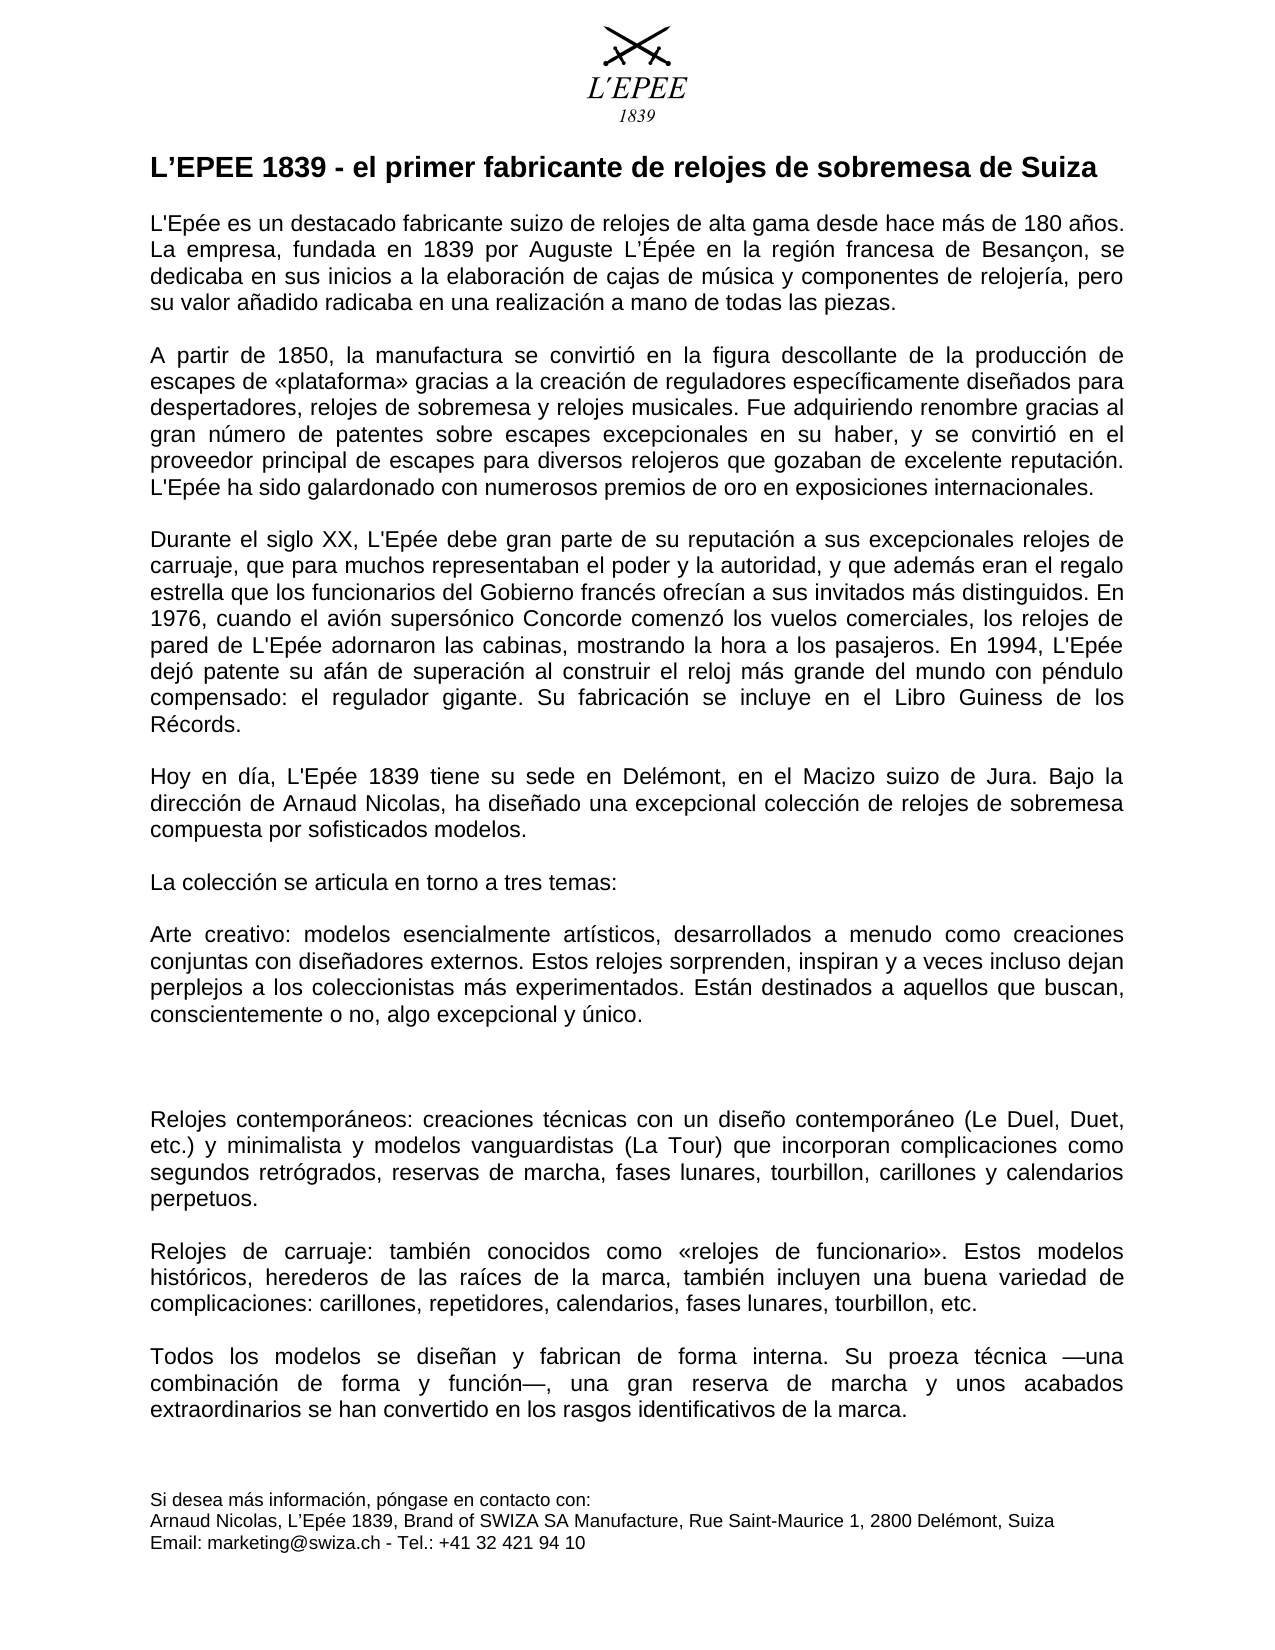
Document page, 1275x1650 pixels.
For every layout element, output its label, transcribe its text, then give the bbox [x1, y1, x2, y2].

text Relojes contemporáneos: creaciones técnicas con un diseño contemporáneo (Le Duel, Duet, etc.) y minimalista y modelos vanguardistas (La Tour) que incorporan complicaciones como segundos retrógrados, reservas de marcha, fases lunares, tourbillon, carillones y calendarios perpetuos. [150, 1106, 1125, 1211]
picture [578, 15, 696, 133]
text Hoy en día, L'Epée 1839 tiene su sede en Delémont, en el Macizo suizo de Jura. Bajo la dirección de Arnaud Nicolas, ha diseñado una excepcional colección de relojes de sobremesa compuesta por sofisticados modelos. [150, 763, 1125, 842]
text Relojes de carruaje: también conocidos como «relojes de funcionario». Estos modelos históricos, herederos de las raíces de la marca, también incluyen una buena variedad de complicaciones: carillones, repetidores, calendarios, fases lunares, tourbillon, etc. [150, 1238, 1125, 1317]
text Durante el siglo XX, L'Epée debe gran parte de su reputación a sus excepcionales relojes de carruaje, que para muchos representaban el poder y la autoridad, y que además eran el regalo estrella que los funcionarios del Gobierno francés ofrecían a sus invitados más distinguidos. En 1976, cuando el avión supersónico Concorde comenzó los vuelos comerciales, los relojes de pared de L'Epée adornaron las cabinas, mostrando la hora a los pasajeros. En 1994, L'Epée dejó patente su afán de superación al construir el reloj más grande del mundo con péndulo compensado: el regulador gigante. Su fabricación se incluye en el Libro Guiness de los Récords. [150, 526, 1125, 737]
text Todos los modelos se diseñan y fabrican de forma interna. Su proeza técnica —una combinación de forma y función—, una gran reserva de marcha y unos acabados extraordinarios se han convertido en los rasgos identificativos de la marca. [150, 1343, 1125, 1422]
text A partir de 1850, la manufactura se convirtió en la figura descollante de la producción de escapes de «plataforma» gracias a la creación de reguladores específicamente diseñados para despertadores, relojes de sobremesa y relojes musicales. Fue adquiriendo renombre gracias al gran número de patentes sobre escapes excepcionales en su haber, y se convirtió en el proveedor principal de escapes para diversos relojeros que gozaban de excelente reputación. L'Epée ha sido galardonado con numerosos premios de oro en exposiciones internacionales. [150, 342, 1125, 500]
text L’EPEE 1839 - el primer fabricante de relojes de sobremesa de Suiza [150, 150, 1125, 183]
text L'Epée es un destacado fabricante suizo de relojes de alta gama desde hace más de 180 años. La empresa, fundada en 1839 por Auguste L’Épée en la región francesa de Besançon, se dedicaba en sus inicios a la elaboración de cajas de música y componentes de relojería, pero su valor añadido radicaba en una realización a mano de todas las piezas. [150, 210, 1125, 315]
text Arte creativo: modelos esencialmente artísticos, desarrollados a menudo como creaciones conjuntas con diseñadores externos. Estos relojes sorprenden, inspiran y a veces incluso dejan perplejos a los coleccionistas más experimentados. Están destinados a aquellos que buscan, conscientemente o no, algo excepcional y único. [150, 921, 1125, 1027]
text La colección se articula en torno a tres temas: [150, 869, 1125, 895]
